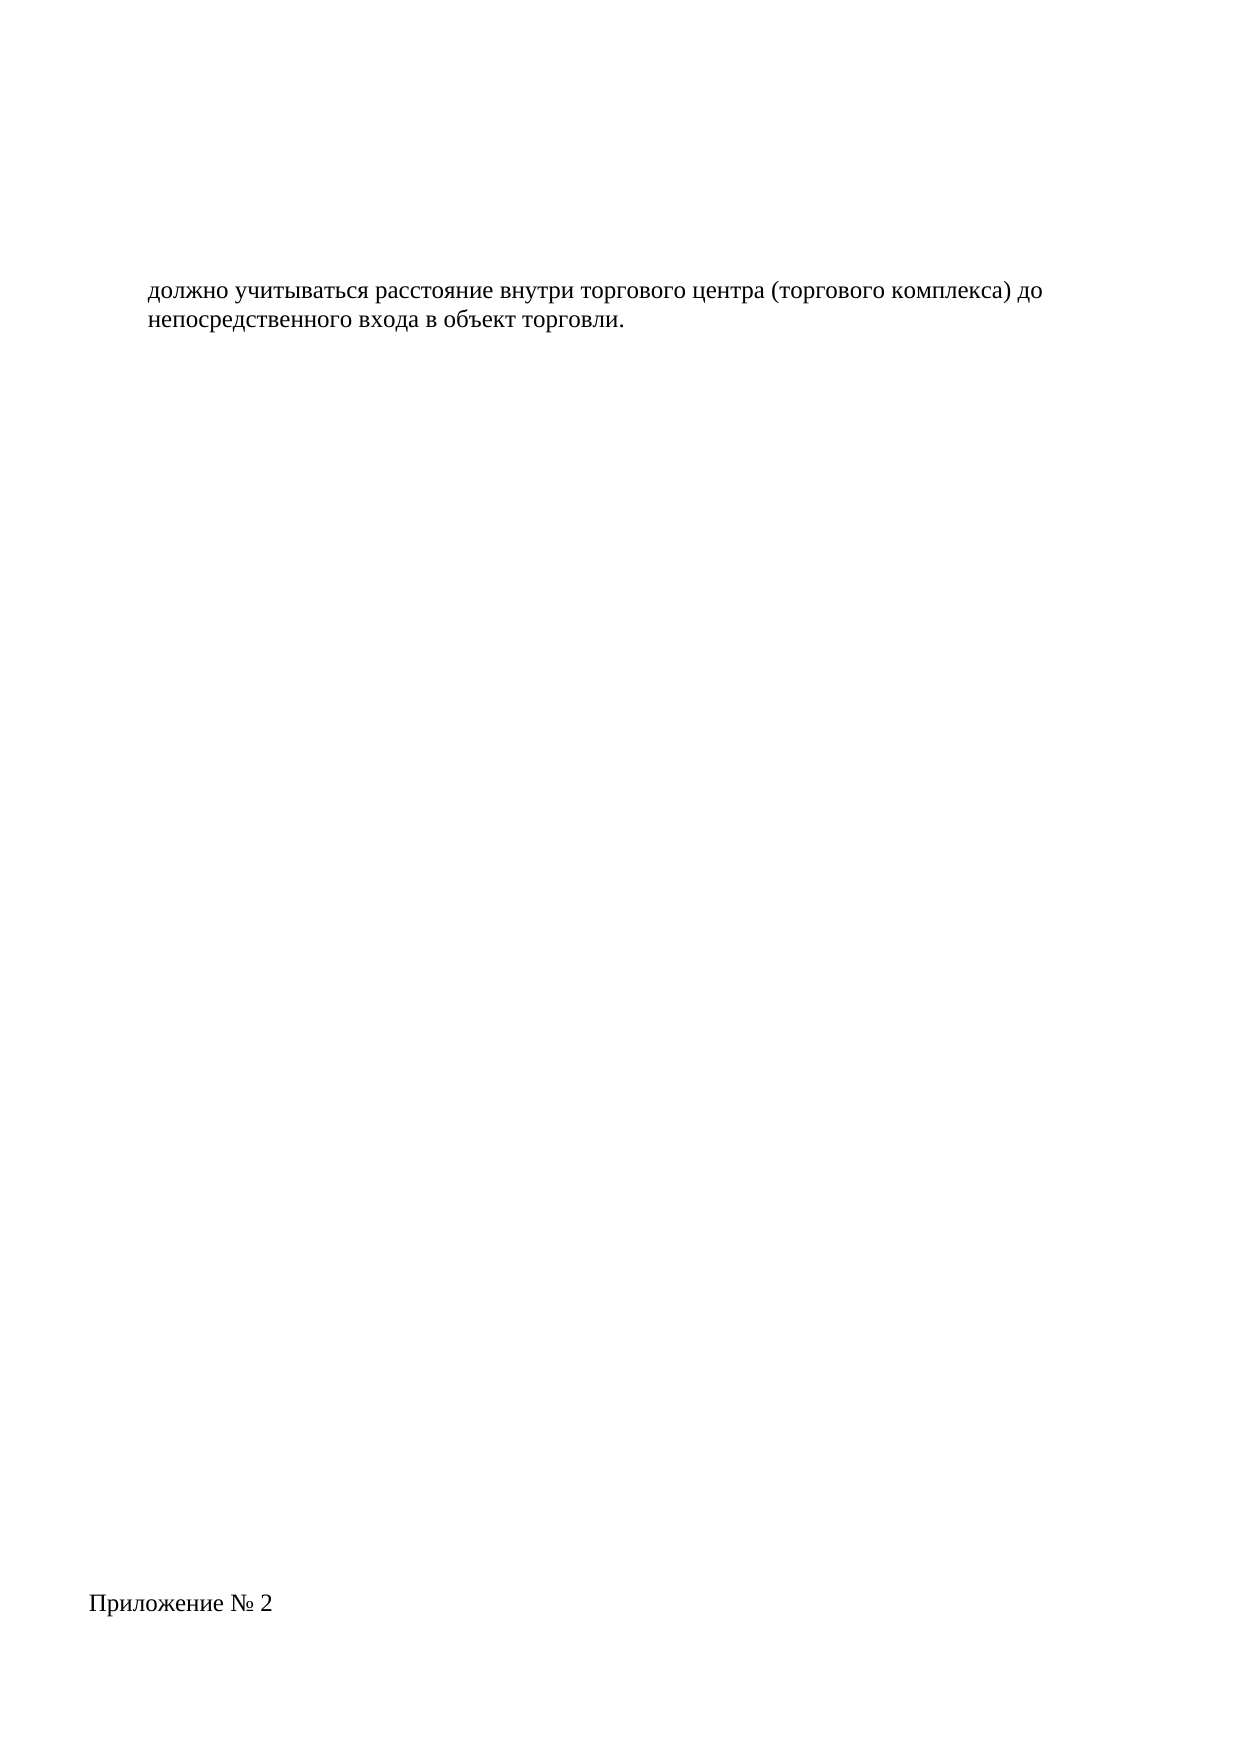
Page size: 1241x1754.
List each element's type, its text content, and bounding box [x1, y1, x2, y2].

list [118, 275, 1137, 332]
list Приложение № 2 [89, 1588, 1137, 1616]
